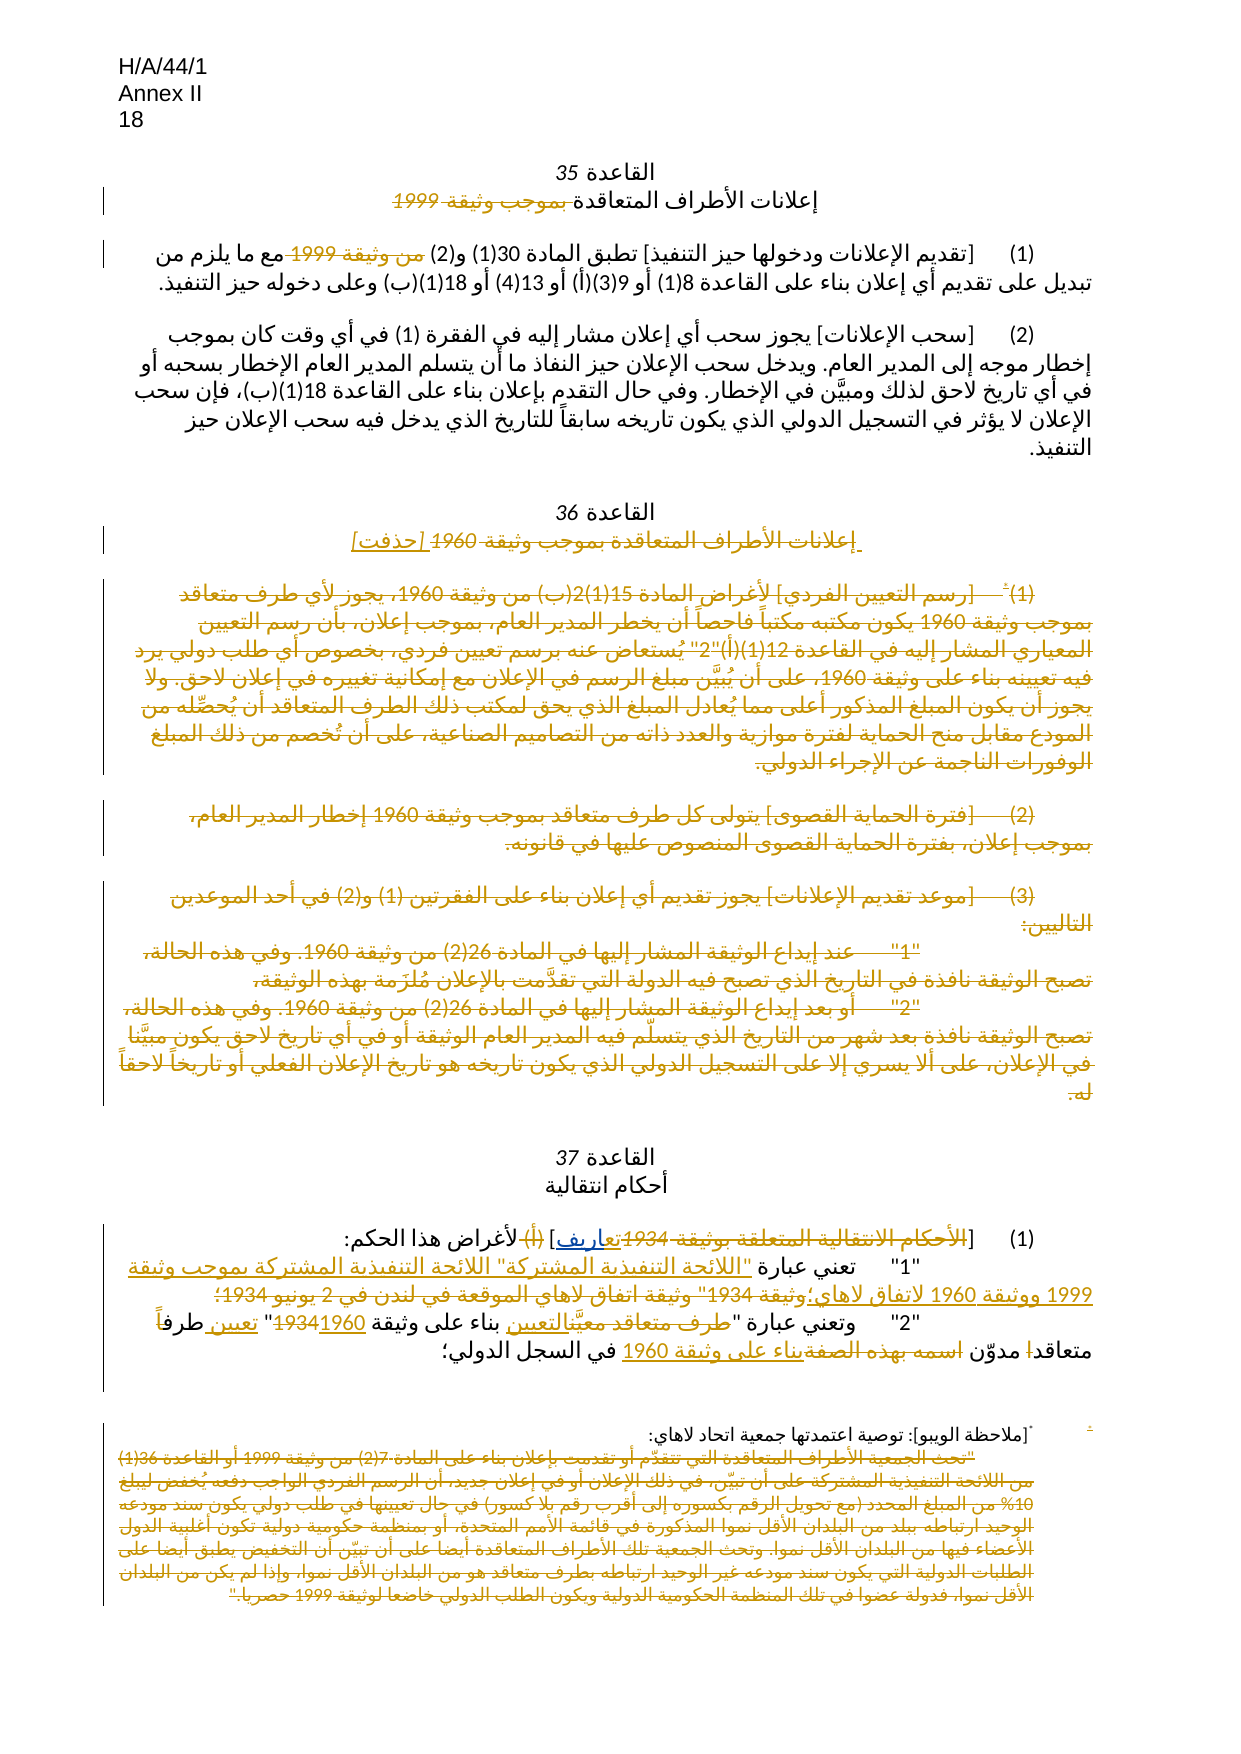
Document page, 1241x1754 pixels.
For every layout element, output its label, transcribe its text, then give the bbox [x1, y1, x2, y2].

text القاعدة 37 [118, 1143, 1092, 1171]
text أحكام انتقالية [118, 1171, 1092, 1199]
text القاعدة 36 [118, 498, 1092, 526]
text "1" تعني عبارة [118, 1252, 1092, 1308]
text إعلانات الأطراف المتعاقدة [118, 187, 1092, 214]
text (1) [تقديم الإعلانات ودخولها حيز التنفيذ] تطبق المادة 30(1) و(2) مع ما يلزم من تبديل على تقديم أي إعلان بناء على القاعدة 8(1) أو 9(3)(أ) أو 13(4) أو 18(1)(ب) وعلى دخوله حيز التنفيذ. [118, 239, 1092, 296]
text (1) [] لأغراض هذا الحكم: [118, 1224, 1092, 1252]
text (2) [سحب الإعلانات] يجوز سحب أي إعلان مشار إليه في الفقرة (1) في أي وقت كان بموجب إخطار موجه إلى المدير العام. ويدخل سحب الإعلان حيز النفاذ ما أن يتسلم المدير العام الإخطار بسحبه أو في أي تاريخ لاحق لذلك ومبيَّن في الإخطار. وفي حال التقدم بإعلان بناء على القاعدة 18(1)(ب)، فإن سحب الإعلان لا يؤثر في التسجيل الدولي الذي يكون تاريخه سابقاً للتاريخ الذي يدخل فيه سحب الإعلان حيز التنفيذ. [118, 321, 1092, 461]
text القاعدة 35 [118, 158, 1092, 187]
text "2" وتعني عبارة " بناء على وثيقة " طرف متعاقد مدوّن في السجل الدولي؛ [118, 1308, 1092, 1364]
